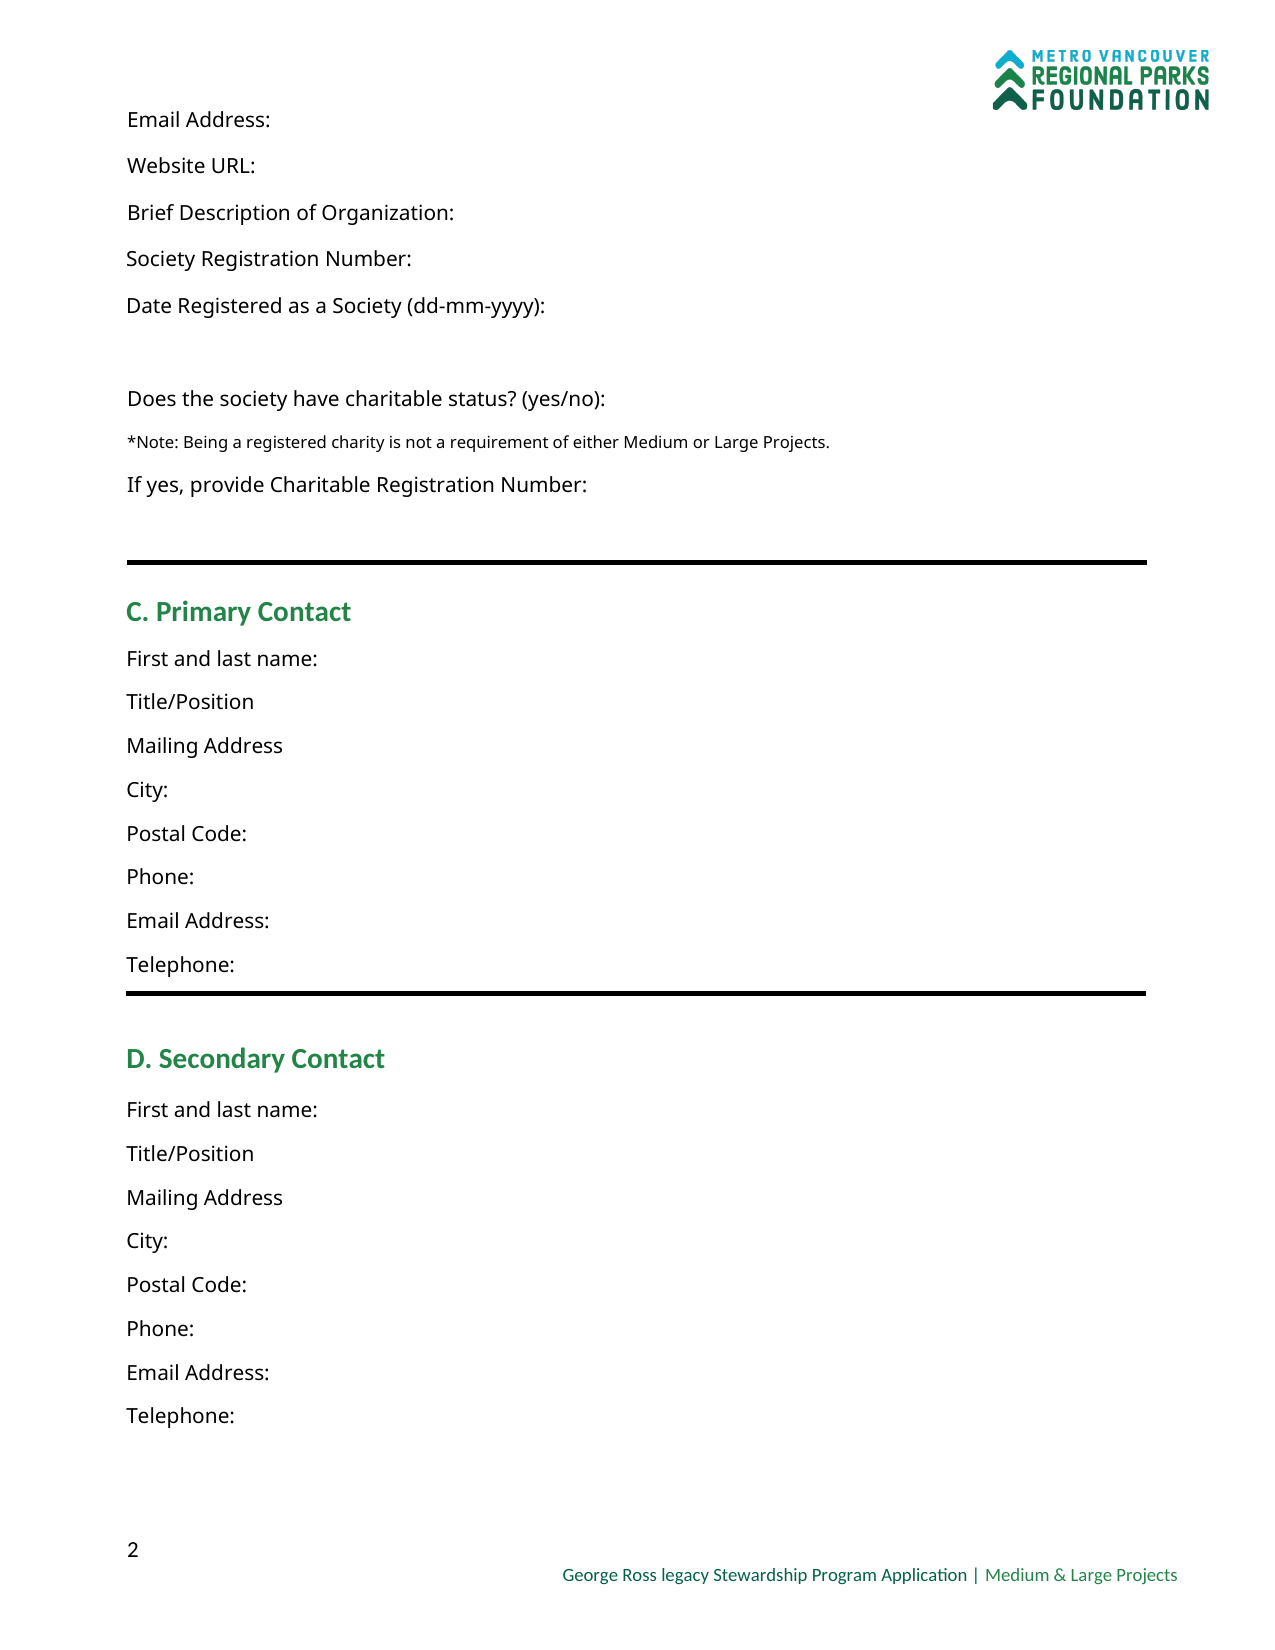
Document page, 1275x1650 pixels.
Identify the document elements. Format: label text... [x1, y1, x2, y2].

text Title/Position [126, 687, 1215, 716]
text If yes, provide Charitable Registration Number: [127, 470, 1215, 499]
text Brief Description of Organization: [127, 198, 1215, 226]
text City: [126, 775, 1215, 803]
text Telephone: [126, 1401, 1215, 1430]
text Mailing Address [126, 1183, 1215, 1211]
text City: [126, 1226, 1215, 1255]
text Website URL: [127, 152, 1215, 180]
text Mailing Address [126, 731, 1215, 760]
text *Note: Being a registered charity is not a requirement of either Medium or Large Projects. [127, 430, 1215, 453]
text First and last name: [126, 1095, 1215, 1124]
text First and last name: [126, 644, 1215, 672]
text Does the society have charitable status? (yes/no): [127, 384, 1215, 412]
text Email Address: [127, 105, 1215, 133]
picture [992, 50, 1209, 105]
text Date Registered as a Society (dd-mm-yyyy): [126, 291, 1215, 319]
text Postal Code: [126, 1270, 1215, 1299]
text Postal Code: [126, 819, 1215, 847]
subtitle D. Secondary Contact [126, 1040, 1215, 1075]
text Email Address: [126, 1358, 1215, 1386]
text Phone: [126, 1314, 1215, 1342]
text Telephone: [126, 950, 1215, 978]
text Email Address: [126, 906, 1215, 935]
subtitle C. Primary Contact [126, 593, 1215, 628]
text Title/Position [126, 1139, 1215, 1167]
text Phone: [126, 862, 1215, 891]
text Society Registration Number: [126, 244, 1215, 273]
